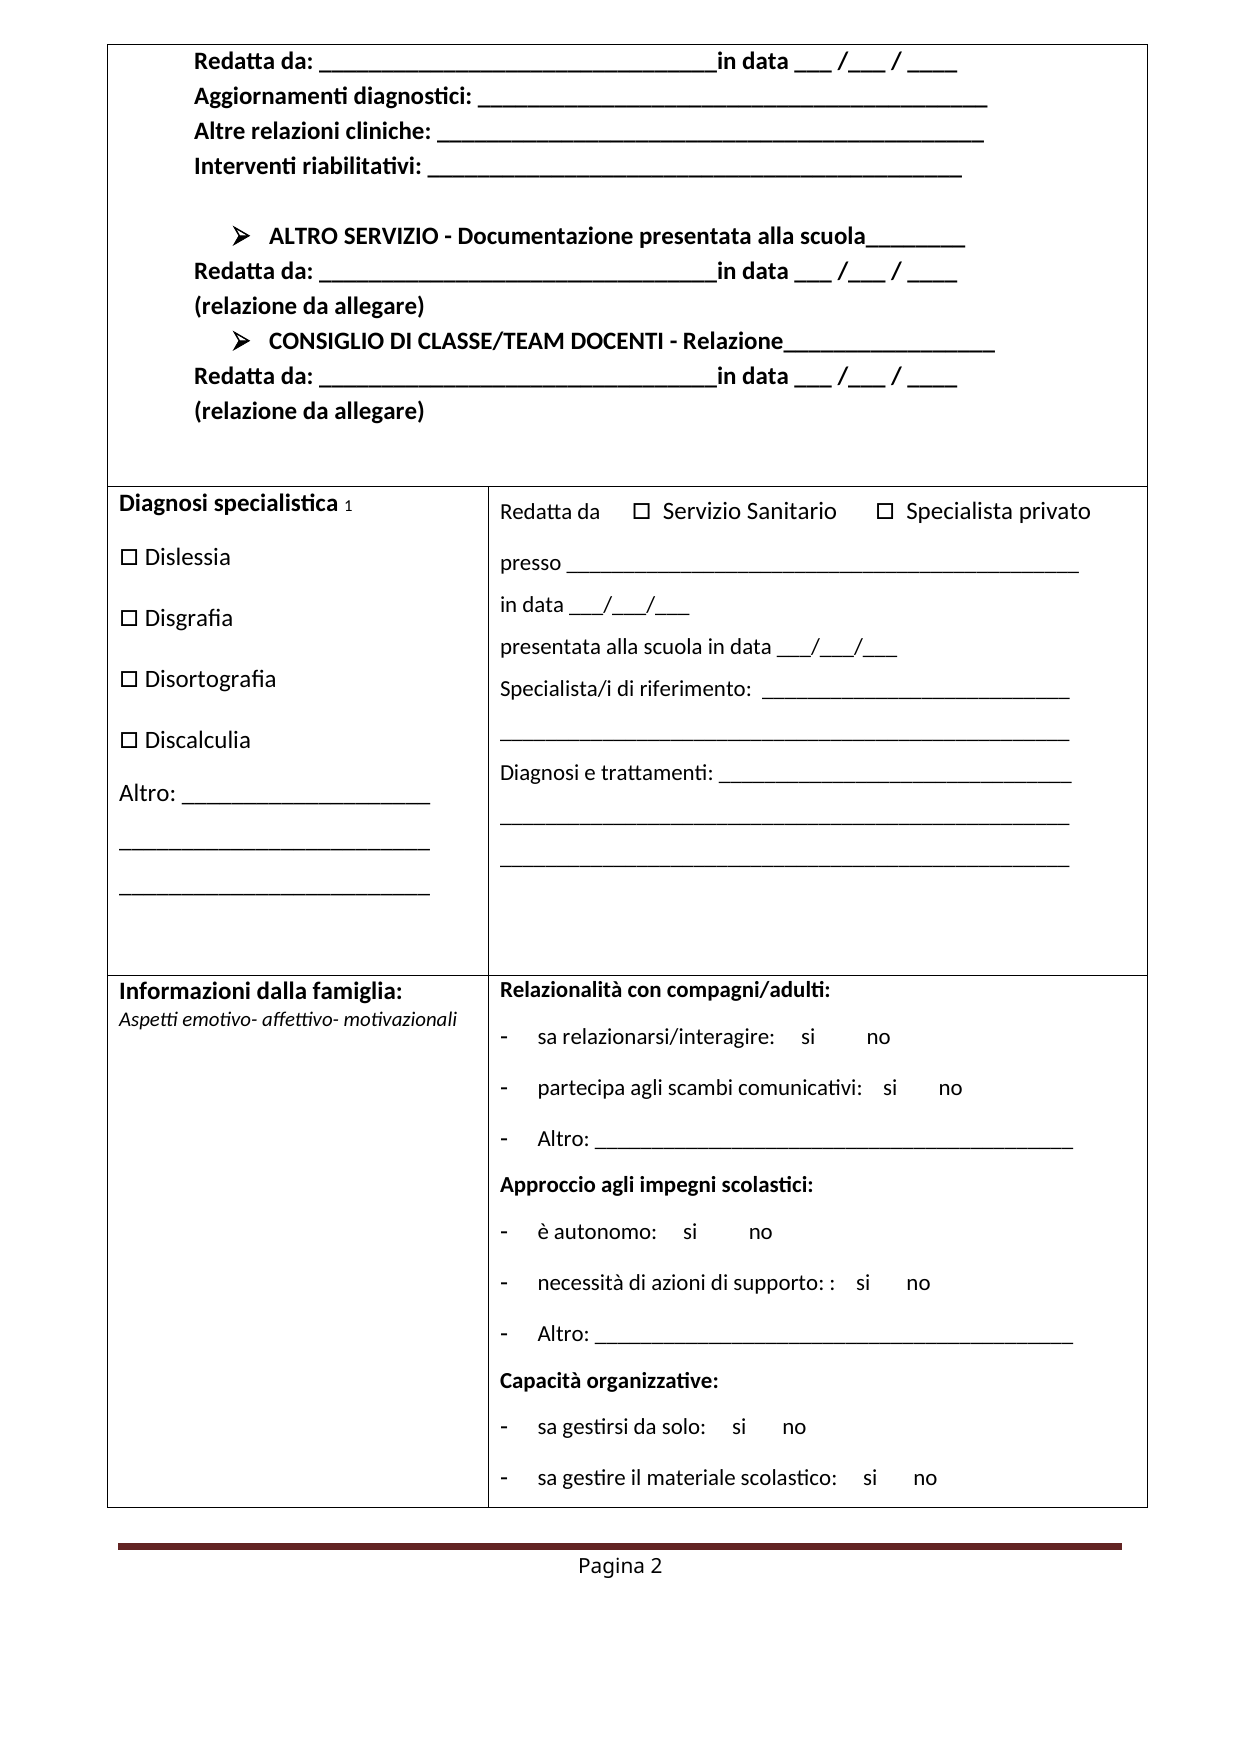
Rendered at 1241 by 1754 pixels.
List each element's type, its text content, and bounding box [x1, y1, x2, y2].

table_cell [489, 976, 1147, 1507]
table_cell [108, 976, 488, 1507]
table_cell Redatta da □ Servizio Sanitario □ Specialista privato presso _____________________________________________ in data ___/___/___ presentata alla scuola in data ___/___/___ Specialista/i di riferimento: ___________________________ __________________________________________________ Diagnosi e trattamenti: _______________________________ __________________________________________________ __________________________________________________ [489, 487, 1147, 974]
table_cell Diagnosi specialistica 1 □ Dislessia □ Disgrafia □ Disortografia □ Discalculia Altro: ____________________ _________________________ _________________________ [108, 487, 488, 974]
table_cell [108, 45, 1147, 486]
